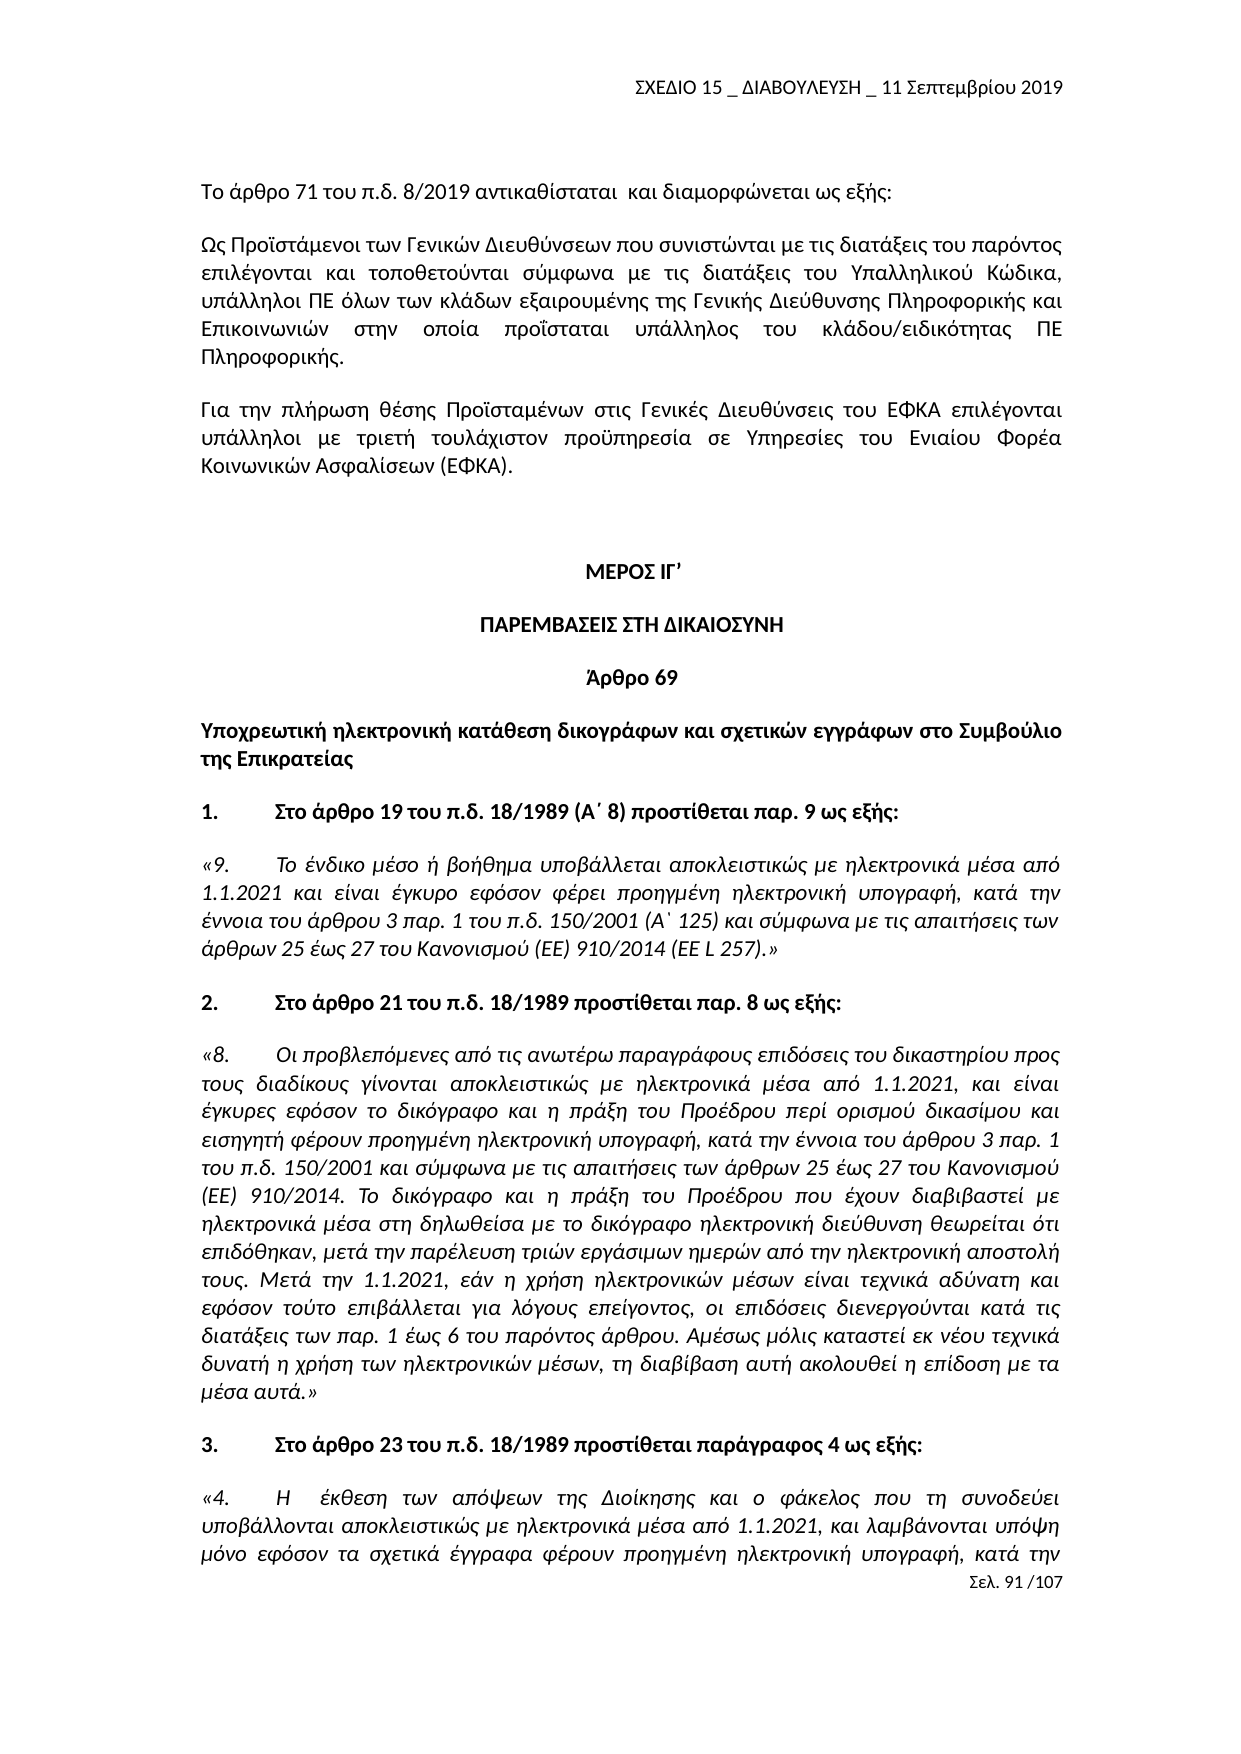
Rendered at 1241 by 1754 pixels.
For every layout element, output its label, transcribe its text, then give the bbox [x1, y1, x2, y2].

text «9. Το ένδικο μέσο ή βοήθημα υποβάλλεται αποκλειστικώς με ηλεκτρονικά μέσα από 1.1.2021 και είναι έγκυρο εφόσον φέρει προηγμένη ηλεκτρονική υπογραφή, κατά την έννοια του άρθρου 3 παρ. 1 του π.δ. 150/2001 (Α` 125) και σύμφωνα με τις απαιτήσεις των άρθρων 25 έως 27 του Κανονισμού (ΕΕ) 910/2014 (ΕΕ L 257).» [201, 851, 1063, 963]
text Υποχρεωτική ηλεκτρονική κατάθεση δικογράφων και σχετικών εγγράφων στο Συμβούλιο της Επικρατείας [201, 716, 1063, 772]
text Άρθρο 69 [201, 663, 1063, 691]
text Ως Προϊστάμενοι των Γενικών Διευθύνσεων που συνιστώνται με τις διατάξεις του παρόντος επιλέγονται και τοποθετούνται σύμφωνα με τις διατάξεις του Υπαλληλικού Κώδικα, υπάλληλοι ΠΕ όλων των κλάδων εξαιρουμένης της Γενικής Διεύθυνσης Πληροφορικής και Επικοινωνιών στην οποία προΐσταται υπάλληλος του κλάδου/ειδικότητας ΠΕ Πληροφορικής. [201, 230, 1063, 370]
list Στο άρθρο 19 του π.δ. 18/1989 (Α΄ 8) προστίθεται παρ. 9 ως εξής: [201, 797, 1063, 826]
text «8. Οι προβλεπόμενες από τις ανωτέρω παραγράφους επιδόσεις του δικαστηρίου προς τους διαδίκους γίνονται αποκλειστικώς με ηλεκτρονικά μέσα από 1.1.2021, και είναι έγκυρες εφόσον το δικόγραφο και η πράξη του Προέδρου περί ορισμού δικασίμου και εισηγητή φέρουν προηγμένη ηλεκτρονική υπογραφή, κατά την έννοια του άρθρου 3 παρ. 1 του π.δ. 150/2001 και σύμφωνα με τις απαιτήσεις των άρθρων 25 έως 27 του Κανονισμού (ΕΕ) 910/2014. Το δικόγραφο και η πράξη του Προέδρου που έχουν διαβιβαστεί με ηλεκτρονικά μέσα στη δηλωθείσα με το δικόγραφο ηλεκτρονική διεύθυνση θεωρείται ότι επιδόθηκαν, μετά την παρέλευση τριών εργάσιμων ημερών από την ηλεκτρονική αποστολή τους. Μετά την 1.1.2021, εάν η χρήση ηλεκτρονικών μέσων είναι τεχνικά αδύνατη και εφόσον τούτο επιβάλλεται για λόγους επείγοντος, οι επιδόσεις διενεργούνται κατά τις διατάξεις των παρ. 1 έως 6 του παρόντος άρθρου. Αμέσως μόλις καταστεί εκ νέου τεχνικά δυνατή η χρήση των ηλεκτρονικών μέσων, τη διαβίβαση αυτή ακολουθεί η επίδοση με τα μέσα αυτά.» [201, 1041, 1063, 1405]
text Το άρθρο 71 του π.δ. 8/2019 αντικαθίσταται και διαμορφώνεται ως εξής: [201, 177, 1063, 205]
text Για την πλήρωση θέσης Προϊσταμένων στις Γενικές Διευθύνσεις του ΕΦΚΑ επιλέγονται υπάλληλοι με τριετή τουλάχιστον προϋπηρεσία σε Υπηρεσίες του Ενιαίου Φορέα Κοινωνικών Ασφαλίσεων (ΕΦΚΑ). [201, 395, 1063, 479]
text ΜΕΡΟΣ ΙΓ’ [245, 557, 1021, 585]
subtitle ΠΑΡΕΜΒΑΣΕΙΣ ΣΤΗ ΔΙΚΑΙΟΣΥΝΗ [201, 610, 1063, 638]
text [201, 1483, 1063, 1567]
list Στο άρθρο 23 του π.δ. 18/1989 προστίθεται παράγραφος 4 ως εξής: [201, 1430, 1063, 1458]
list Στο άρθρο 21 του π.δ. 18/1989 προστίθεται παρ. 8 ως εξής: [201, 988, 1063, 1016]
